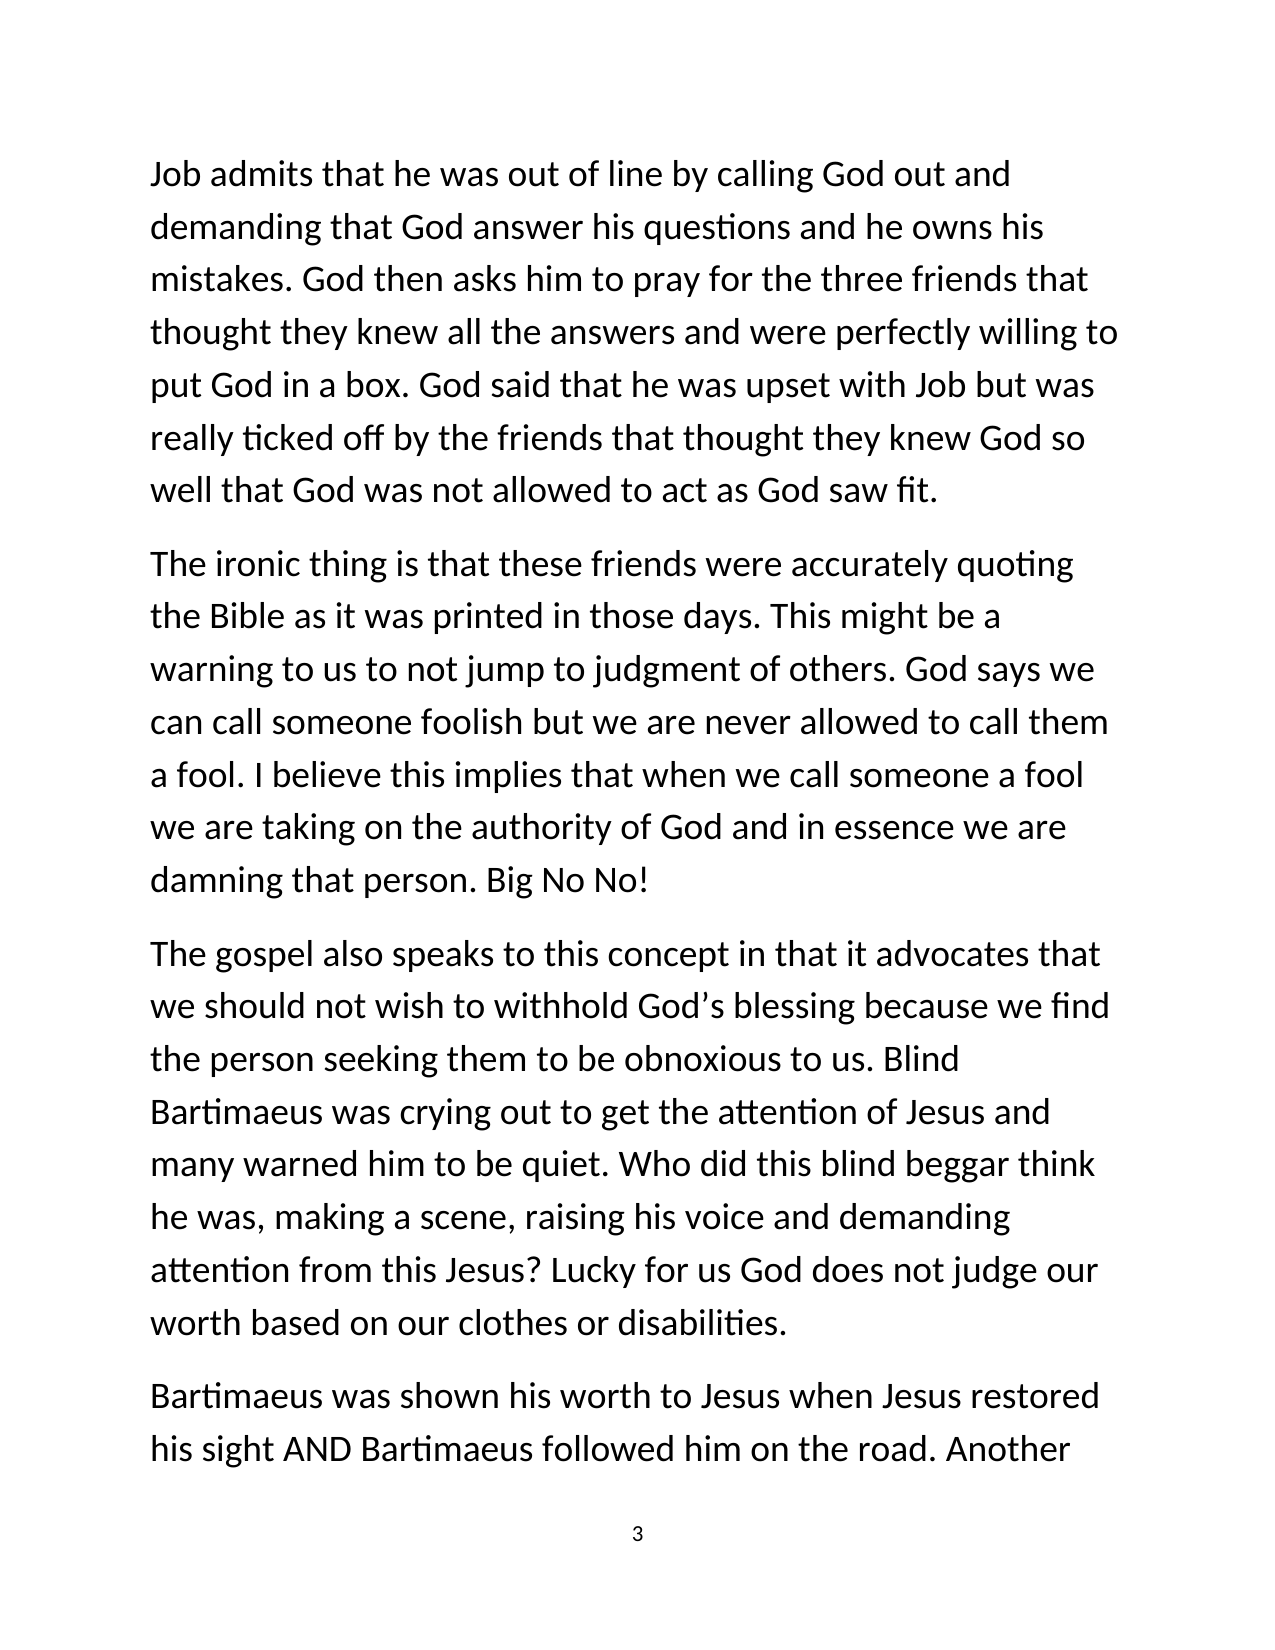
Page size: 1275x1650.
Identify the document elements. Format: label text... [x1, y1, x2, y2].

text The ironic thing is that these friends were accurately quoting the Bible as it was printed in those days. This might be a warning to us to not jump to judgment of others. God says we can call someone foolish but we are never allowed to call them a fool. I believe this implies that when we call someone a fool we are taking on the authority of God and in essence we are damning that person. Big No No! [150, 540, 1125, 902]
text The gospel also speaks to this concept in that it advocates that we should not wish to withhold God’s blessing because we find the person seeking them to be obnoxious to us. Blind Bartimaeus was crying out to get the attention of Jesus and many warned him to be quiet. Who did this blind beggar think he was, making a scene, raising his voice and demanding attention from this Jesus? Lucky for us God does not judge our worth based on our clothes or disabilities. [150, 929, 1125, 1344]
text Job admits that he was out of line by calling God out and demanding that God answer his questions and he owns his mistakes. God then asks him to pray for the three friends that thought they knew all the answers and were perfectly willing to put God in a box. God said that he was upset with Job but was really ticked off by the friends that thought they knew God so well that God was not allowed to act as God saw fit. [150, 150, 1125, 512]
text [150, 1372, 1125, 1471]
